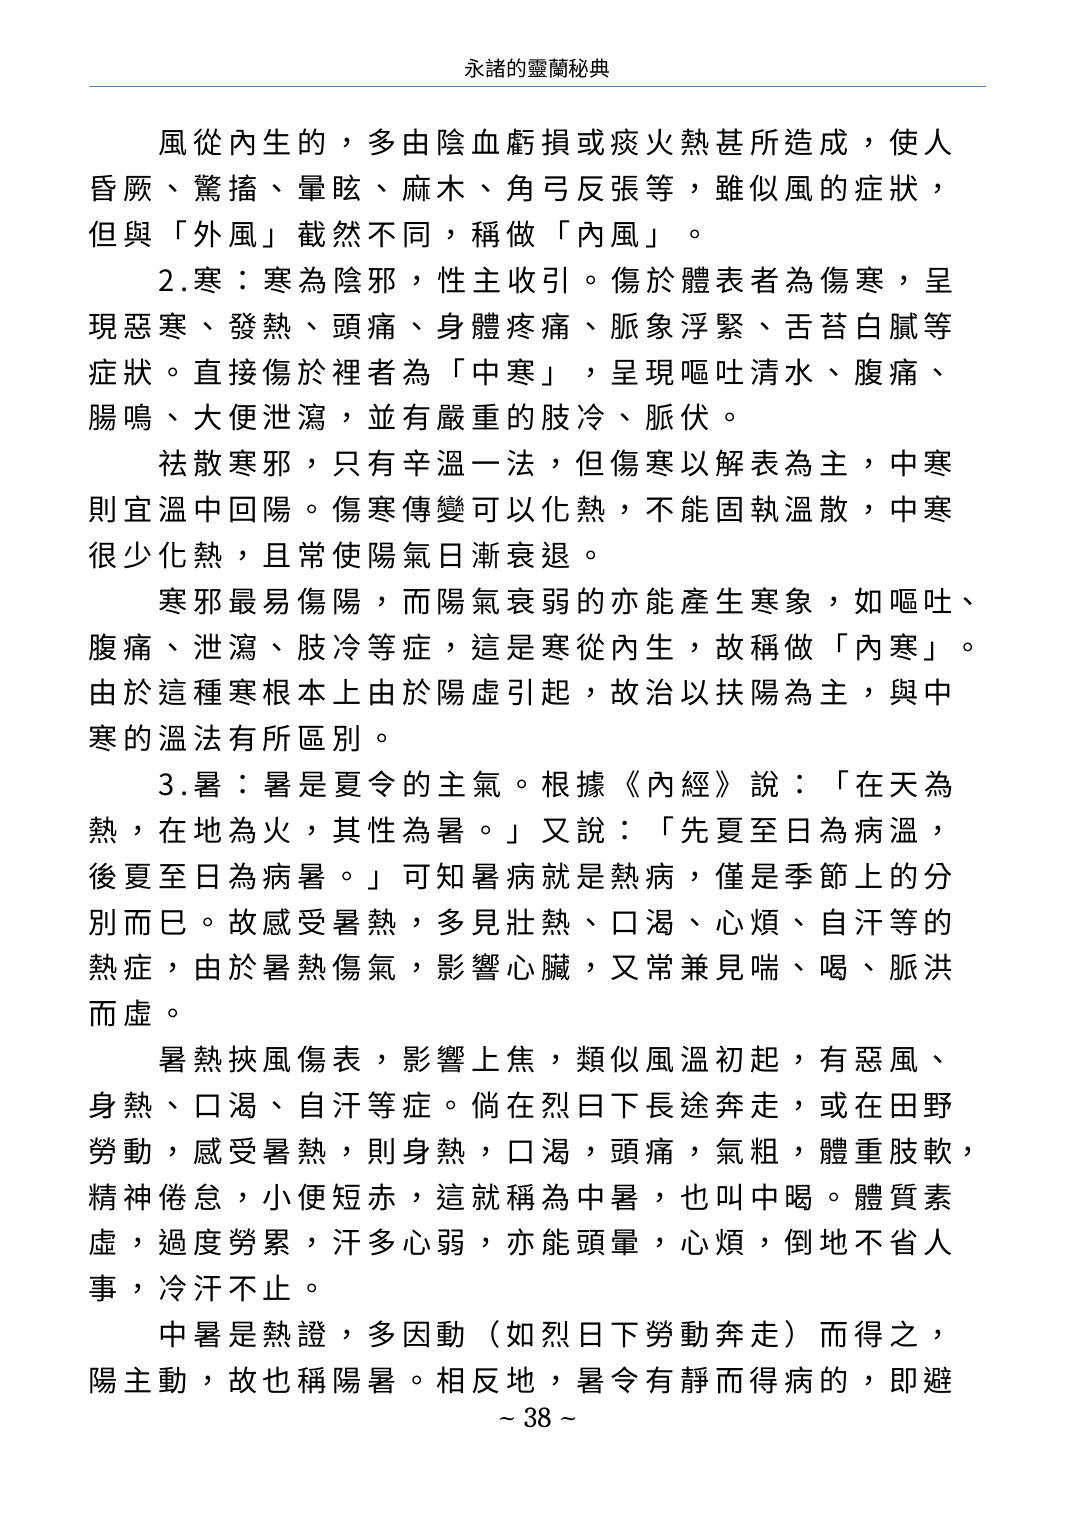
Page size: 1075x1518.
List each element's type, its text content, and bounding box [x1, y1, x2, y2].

text 祛散寒邪，只有辛溫一法，但傷寒以解表為主，中寒則宜溫中回陽。傷寒傳變可以化熱，不能固執溫散，中寒很少化熱，且常使陽氣日漸衰退。 [89, 437, 986, 575]
text 2.寒：寒為陰邪，性主收引。傷於體表者為傷寒，呈現惡寒、發熱、頭痛、身體疼痛、脈象浮緊、舌苔白膩等症狀。直接傷於裡者為「中寒」，呈現嘔吐清水、腹痛、腸鳴、大便泄瀉，並有嚴重的肢冷、脈伏。 [89, 254, 986, 437]
text 寒邪最易傷陽，而陽氣衰弱的亦能產生寒象，如嘔吐、腹痛、泄瀉、肢冷等症，這是寒從內生，故稱做「內寒」。由於這種寒根本上由於陽虛引起，故治以扶陽為主，與中寒的溫法有所區別。 [89, 575, 986, 758]
text 暑熱挾風傷表，影響上焦，類似風溫初起，有惡風、身熱、口渴、自汗等症。倘在烈曰下長途奔走，或在田野勞動，感受暑熱，則身熱，口渴，頭痛，氣粗，體重肢軟，精神倦怠，小便短赤，這就稱為中暑，也叫中暍。體質素虛，過度勞累，汗多心弱，亦能頭暈，心煩，倒地不省人事，冷汗不止。 [89, 1033, 986, 1308]
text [89, 1308, 986, 1400]
text 風從內生的，多由陰血虧損或痰火熱甚所造成，使人昏厥、驚搐、暈眩、麻木、角弓反張等，雖似風的症狀，但與「外風」截然不同，稱做「內風」。 [89, 117, 986, 254]
text 3.暑：暑是夏令的主氣。根據《內經》說：「在天為熱，在地為火，其性為暑。」又說：「先夏至日為病溫，後夏至日為病暑。」可知暑病就是熱病，僅是季節上的分別而巳。故感受暑熱，多見壯熱、口渴、心煩、自汗等的熱症，由於暑熱傷氣，影響心臟，又常兼見喘、喝、脈洪而虛。 [89, 758, 986, 1033]
